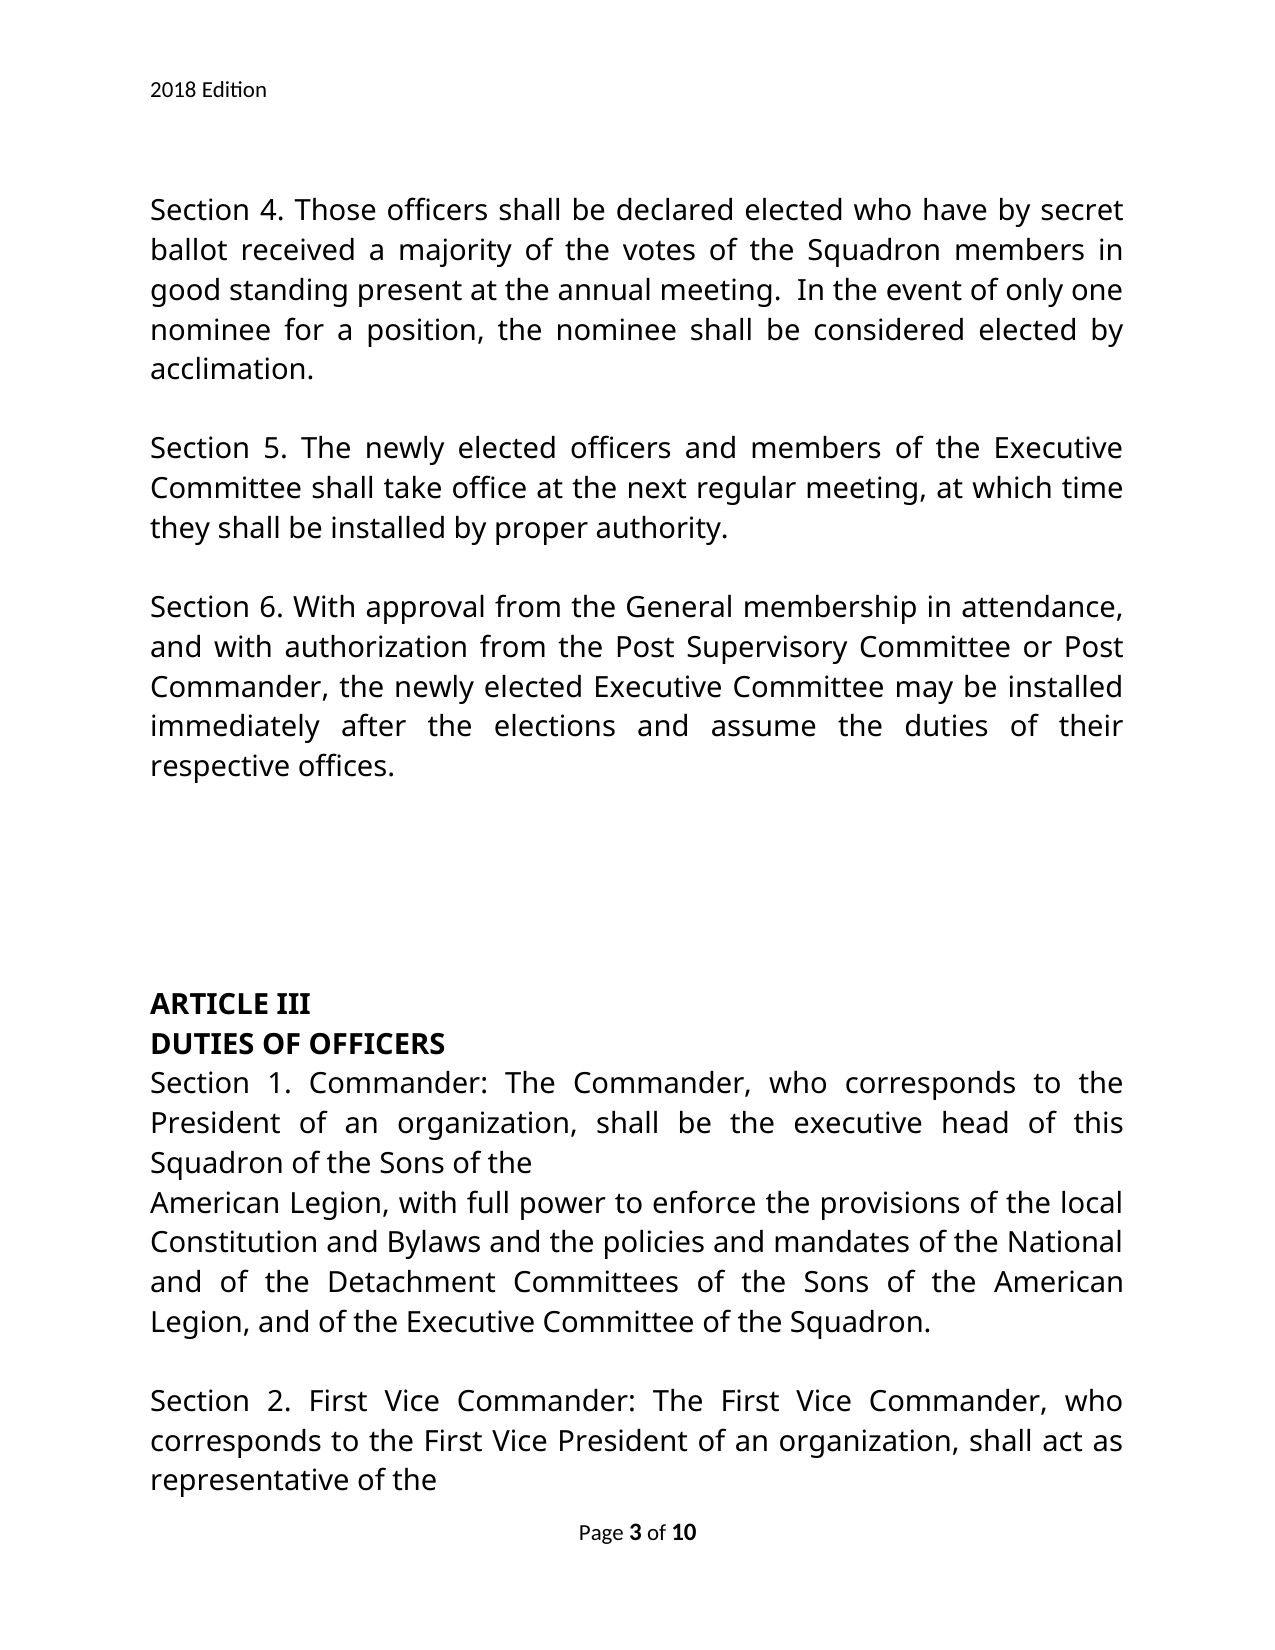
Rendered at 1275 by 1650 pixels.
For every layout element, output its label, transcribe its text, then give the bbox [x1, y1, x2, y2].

text Section 1. Commander: The Commander, who corresponds to the President of an organization, shall be the executive head of this Squadron of the Sons of the [150, 1063, 1125, 1182]
text Section 4. Those officers shall be declared elected who have by secret ballot received a majority of the votes of the Squadron members in good standing present at the annual meeting. In the event of only one nominee for a position, the nominee shall be considered elected by acclimation. [150, 190, 1125, 388]
text DUTIES OF OFFICERS [150, 1023, 1125, 1063]
text Section 5. The newly elected officers and members of the Executive Committee shall take office at the next regular meeting, at which time they shall be installed by proper authority. [150, 428, 1125, 547]
text ARTICLE III [150, 983, 1125, 1023]
text Section 2. First Vice Commander: The First Vice Commander, who corresponds to the First Vice President of an organization, shall act as representative of the [150, 1380, 1125, 1499]
text Section 6. With approval from the General membership in attendance, and with authorization from the Post Supervisory Committee or Post Commander, the newly elected Executive Committee may be installed immediately after the elections and assume the duties of their respective offices. [150, 587, 1125, 785]
text American Legion, with full power to enforce the provisions of the local Constitution and Bylaws and the policies and mandates of the National and of the Detachment Committees of the Sons of the American Legion, and of the Executive Committee of the Squadron. [150, 1182, 1125, 1341]
